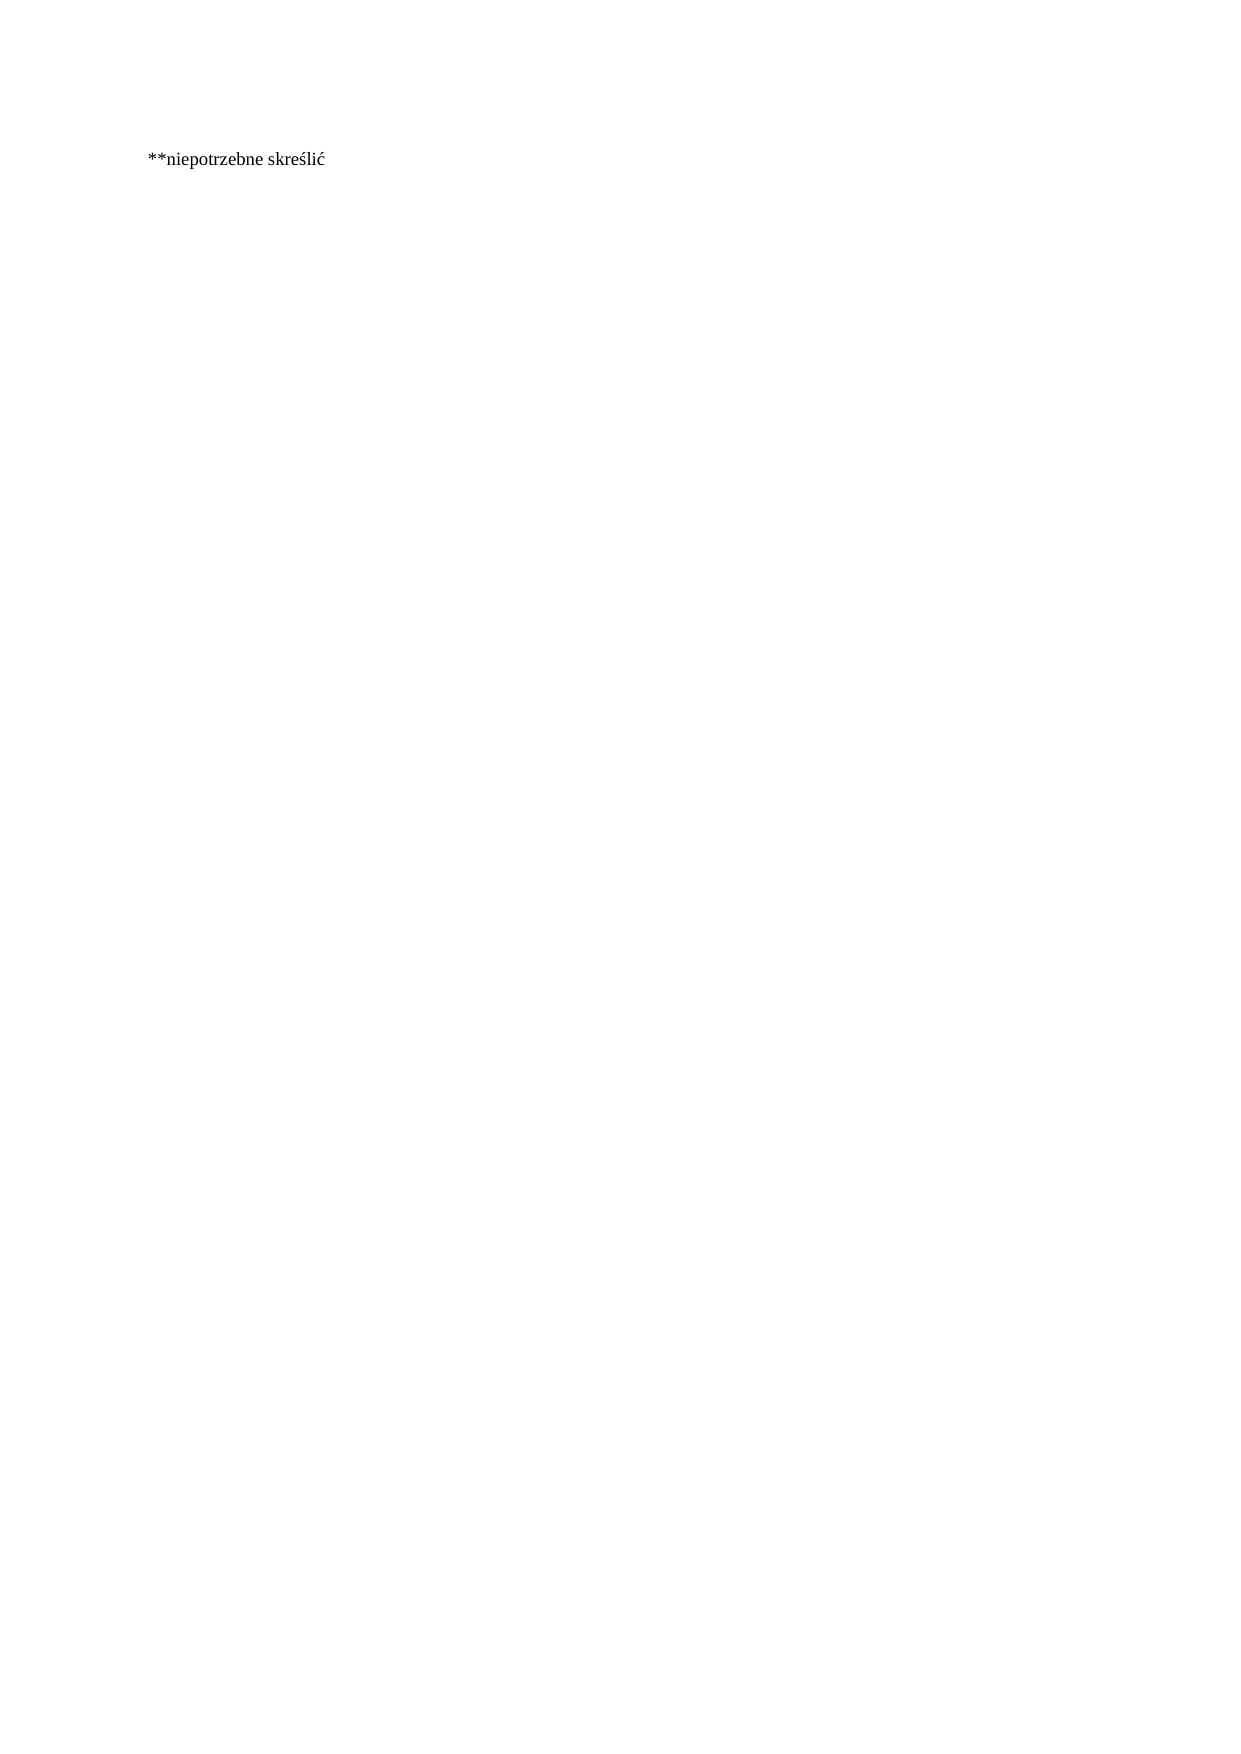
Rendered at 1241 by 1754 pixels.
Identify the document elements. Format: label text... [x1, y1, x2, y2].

text **niepotrzebne skreślić [148, 148, 1093, 169]
